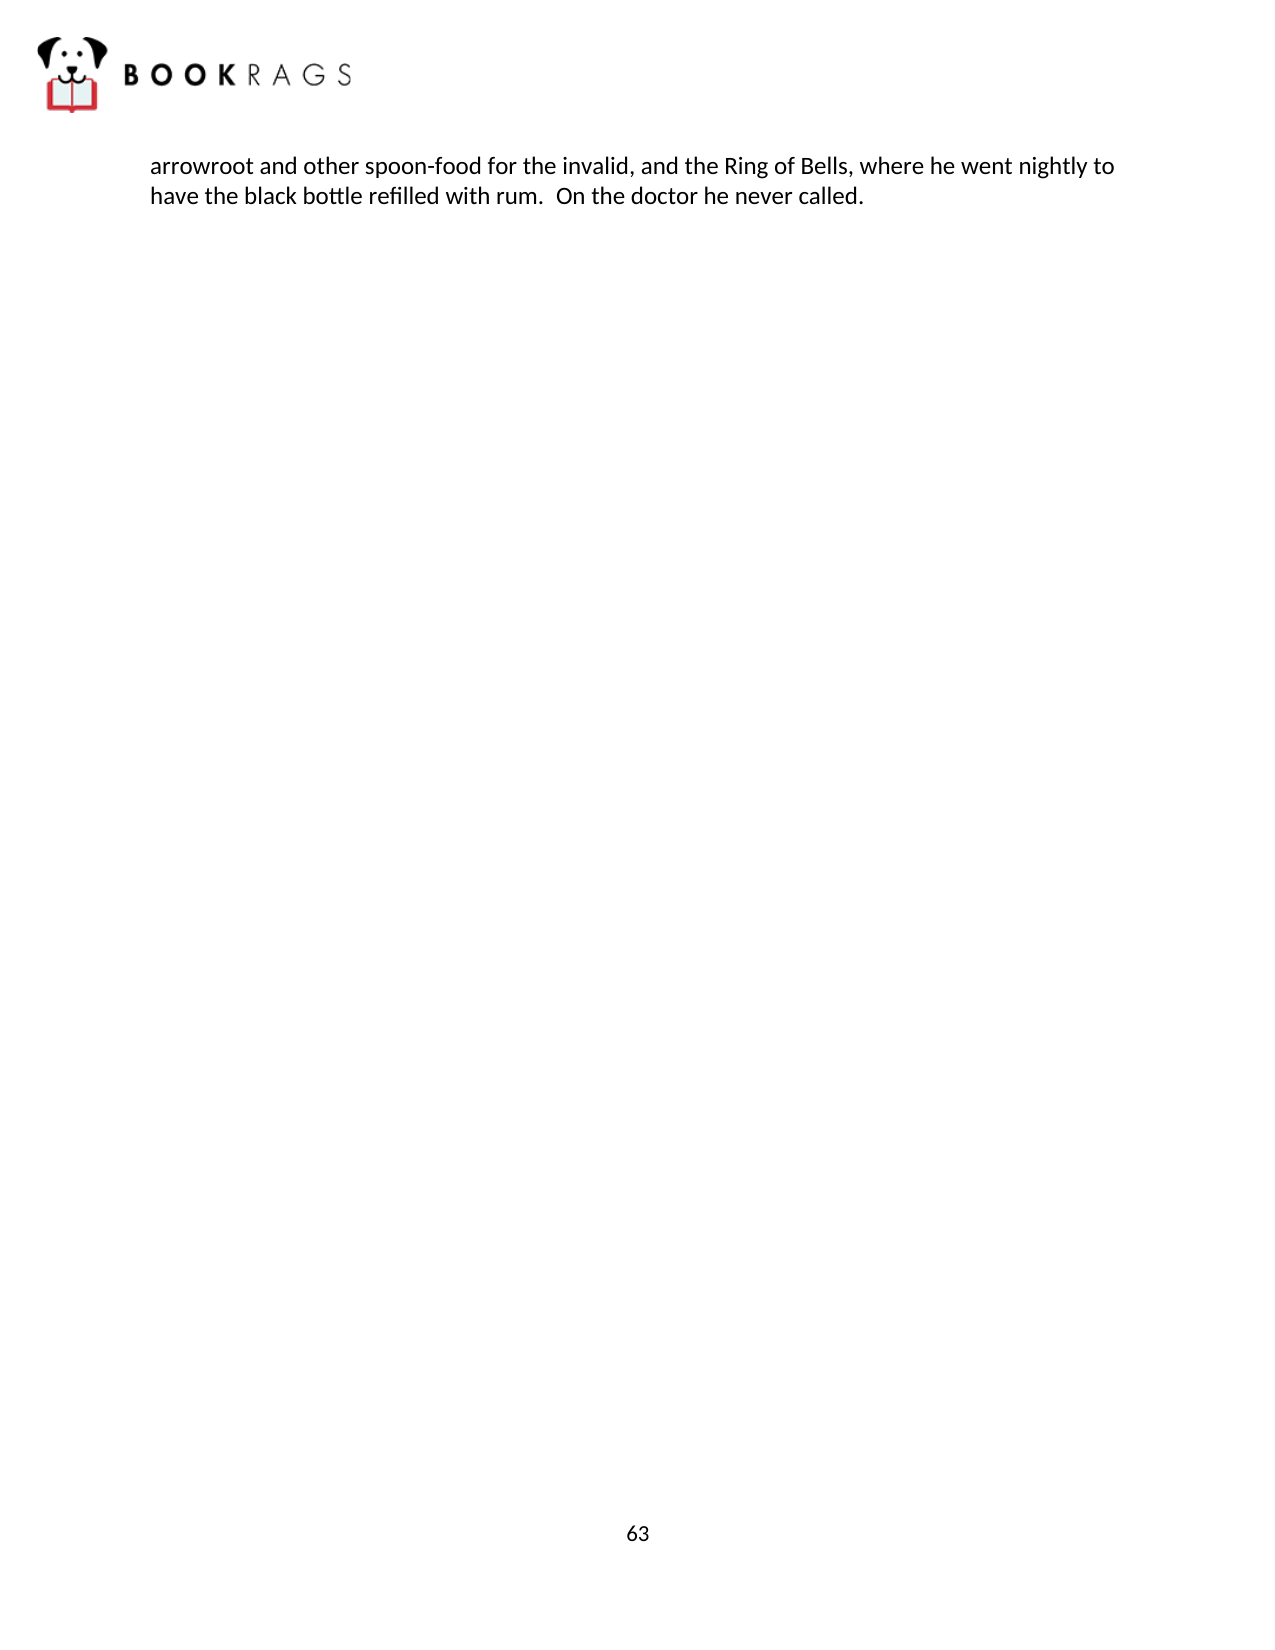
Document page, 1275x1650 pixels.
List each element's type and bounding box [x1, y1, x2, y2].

text [150, 150, 1125, 211]
picture [37, 37, 351, 113]
